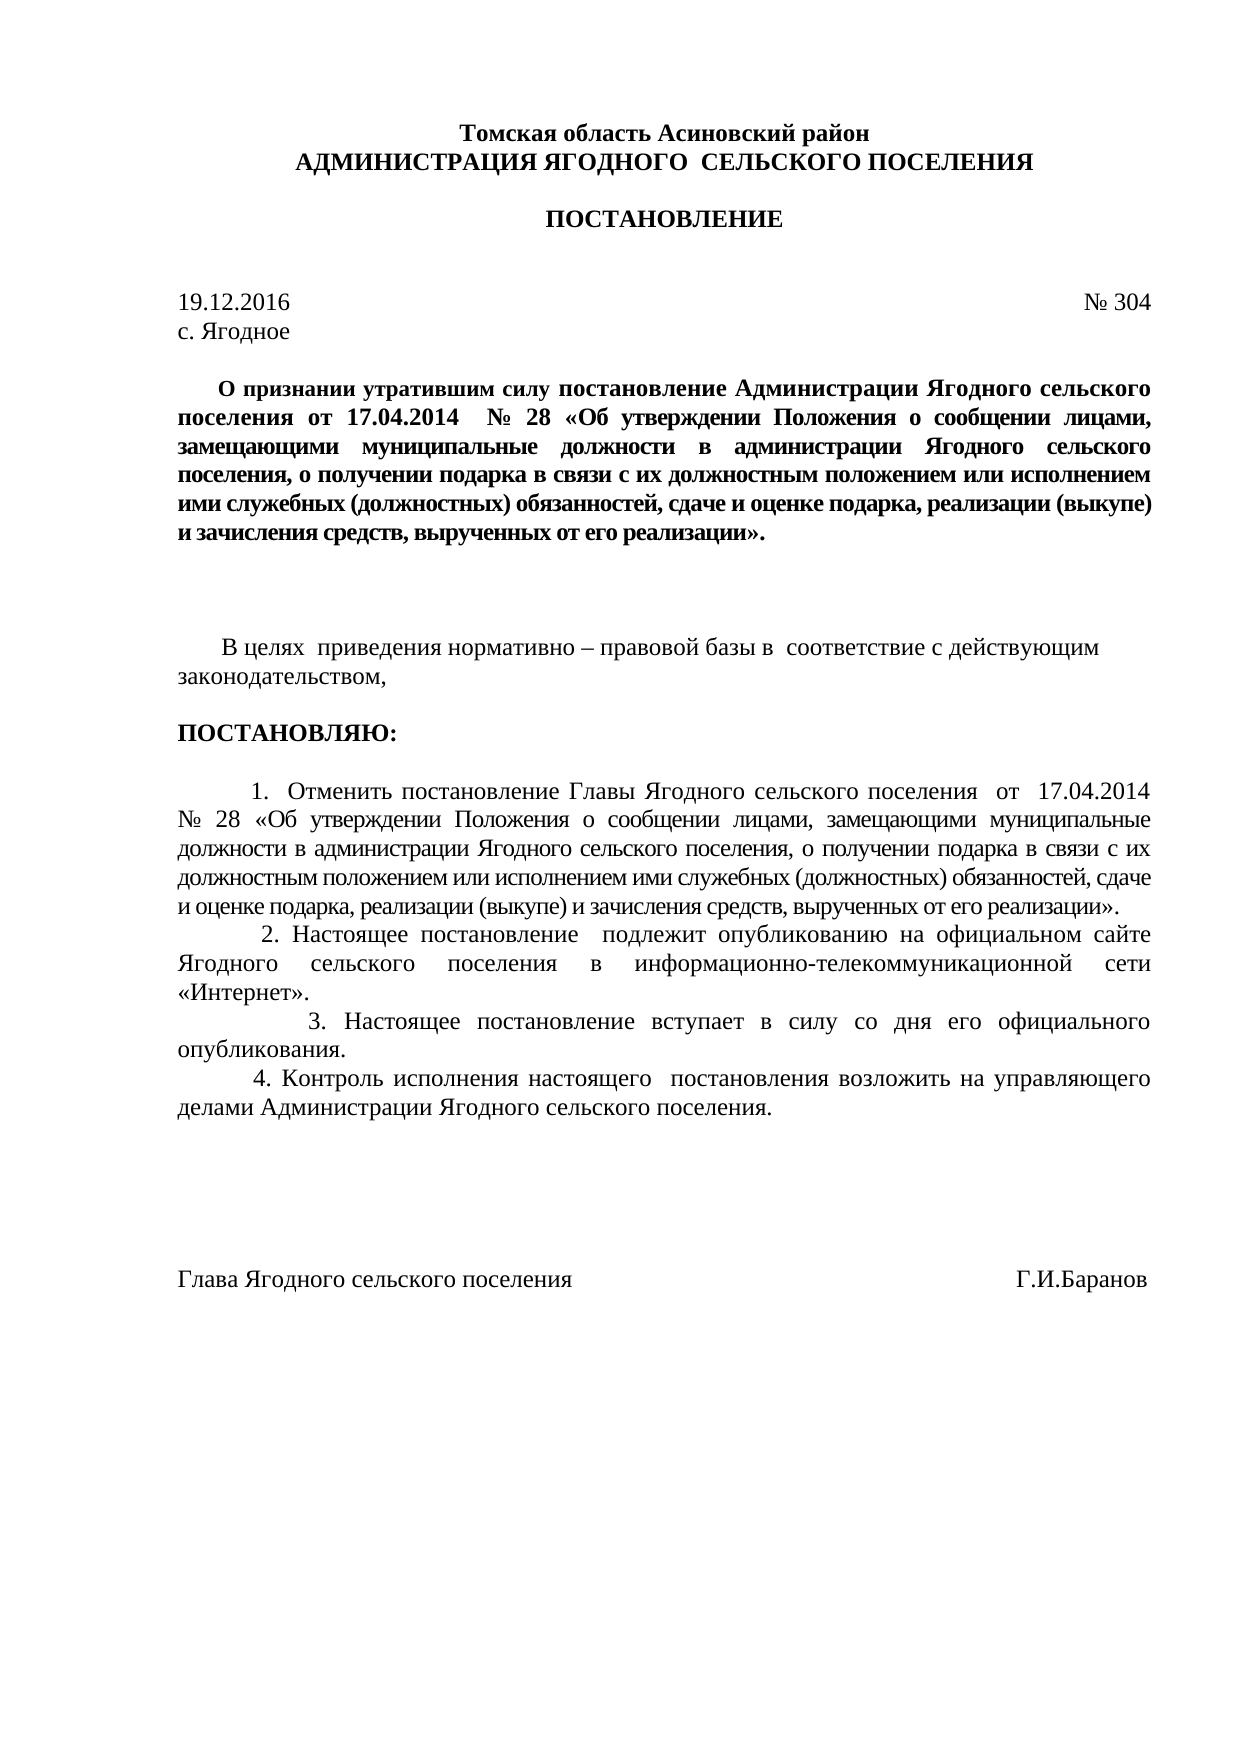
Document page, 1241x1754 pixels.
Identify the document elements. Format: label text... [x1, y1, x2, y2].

text ПОСТАНОВЛЕНИЕ [177, 204, 1152, 233]
text с. Ягодное [177, 316, 1152, 344]
text 4. Контроль исполнения настоящего постановления возложить на управляющего делами Администрации Ягодного сельского поселения. [177, 1063, 1152, 1121]
text 3. Настоящее постановление вступает в силу со дня его официального опубликования. [177, 1006, 1152, 1063]
text 2. Настоящее постановление подлежит опубликованию на официальном сайте Ягодного сельского поселения в информационно-телекоммуникационной сети «Интернет». [177, 919, 1152, 1006]
text О признании утратившим силу постановление Администрации Ягодного сельского поселения от 17.04.2014 № 28 «Об утверждении Положения о сообщении лицами, замещающими муниципальные должности в администрации Ягодного сельского поселения, о получении подарка в связи с их должностным положением или исполнением ими служебных (должностных) обязанностей, сдаче и оценке подарка, реализации (выкупе) и зачисления средств, вырученных от его реализации». [177, 373, 1152, 546]
text Томская область Асиновский район [177, 118, 1152, 147]
text АДМИНИСТРАЦИЯ ЯГОДНОГО СЕЛЬСКОГО ПОСЕЛЕНИЯ [177, 147, 1152, 176]
text ПОСТАНОВЛЯЮ: [177, 718, 1152, 747]
text В целях приведения нормативно – правовой базы в соответствие с действующим законодательством, [177, 632, 1152, 689]
text 19.12.2016 № 304 [177, 287, 1152, 316]
text Глава Ягодного сельского поселения Г.И.Баранов [177, 1264, 1152, 1293]
text 1. Отменить постановление Главы Ягодного сельского поселения от 17.04.2014 № 28 «Об утверждении Положения о сообщении лицами, замещающими муниципальные должности в администрации Ягодного сельского поселения, о получении подарка в связи с их должностным положением или исполнением ими служебных (должностных) обязанностей, сдаче и оценке подарка, реализации (выкупе) и зачисления средств, вырученных от его реализации». [177, 776, 1152, 919]
